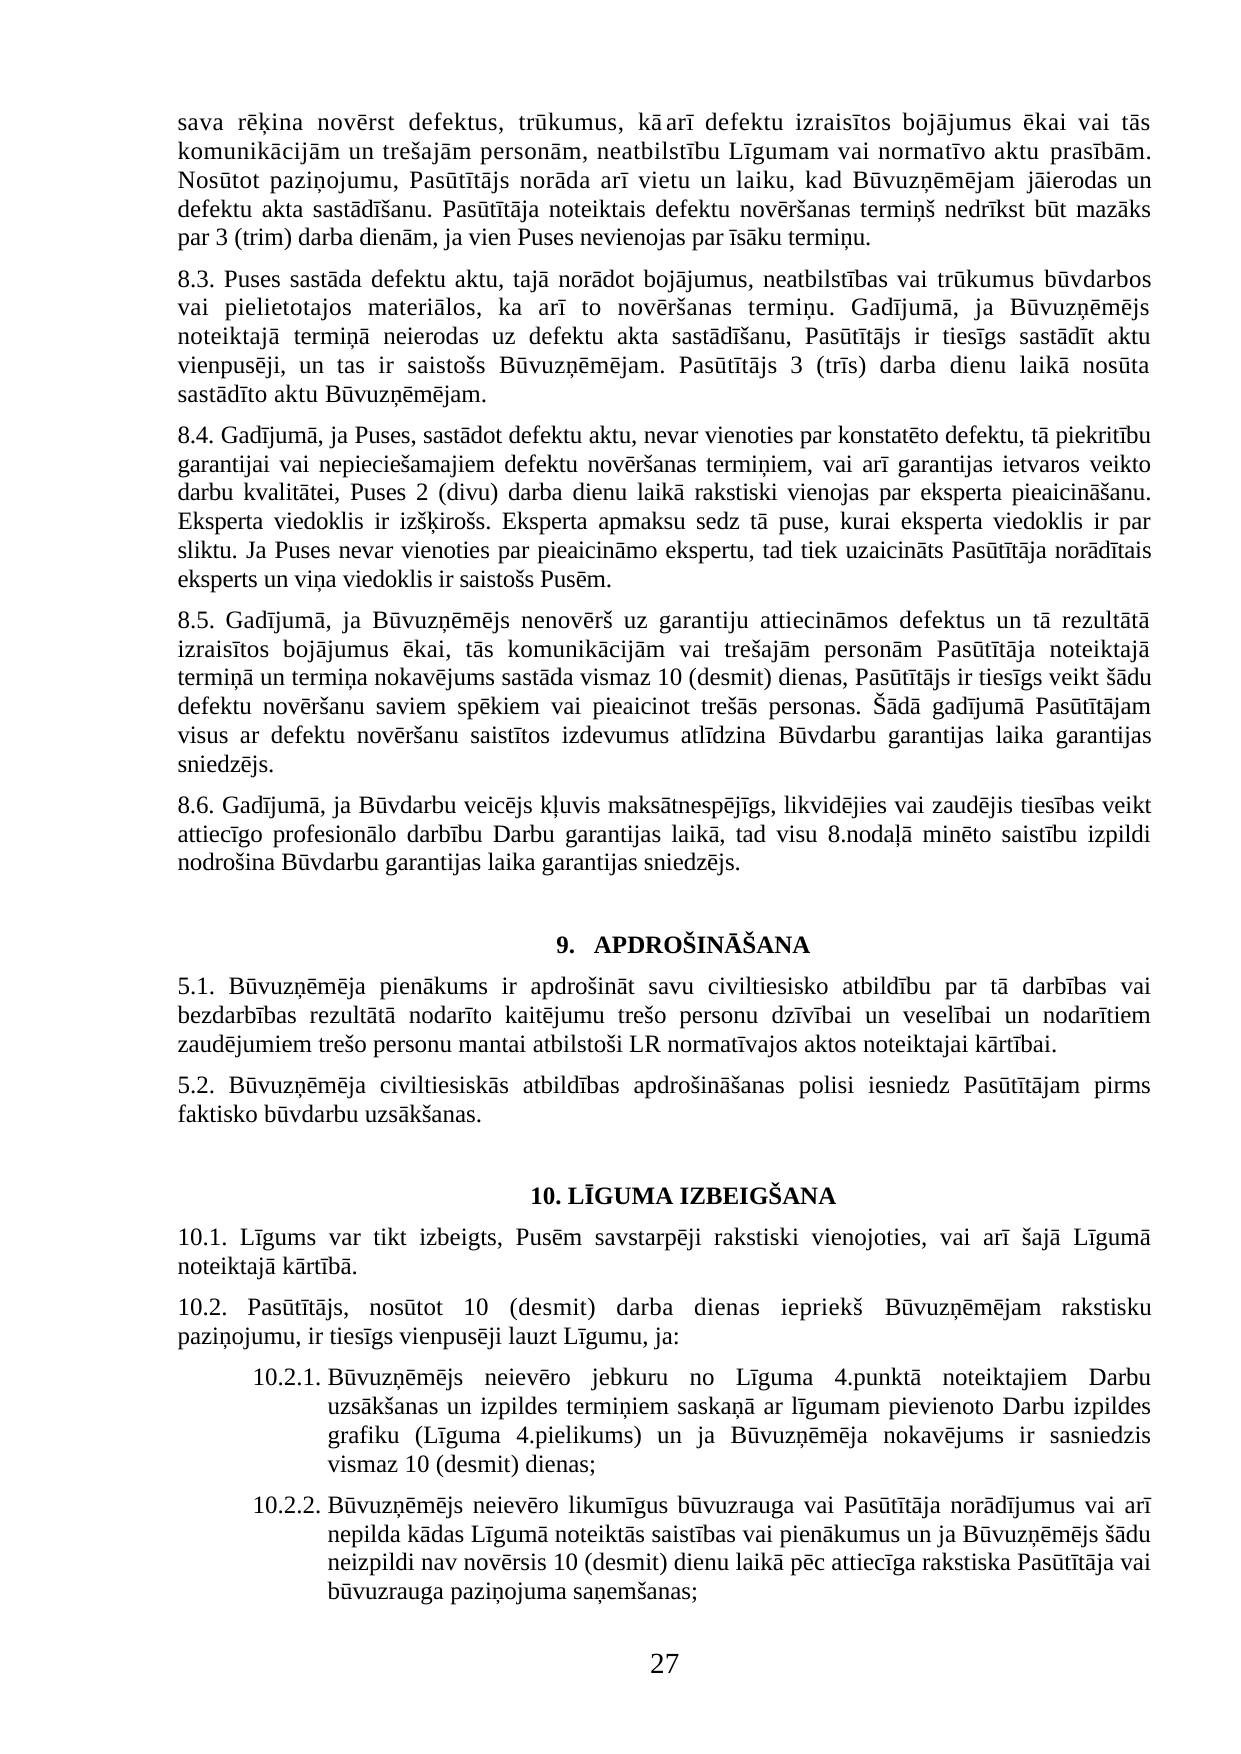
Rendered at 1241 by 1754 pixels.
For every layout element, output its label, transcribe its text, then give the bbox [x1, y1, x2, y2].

list Būvuzņēmējs neievēro likumīgus būvuzrauga vai Pasūtītāja norādījumus vai arī nepilda kādas Līgumā noteiktās saistības vai pienākumus un ja Būvuzņēmējs šādu neizpildi nav novērsis 10 (desmit) dienu laikā pēc attiecīga rakstiska Pasūtītāja vai būvuzrauga paziņojuma saņemšanas; [252, 1490, 1152, 1605]
list APDROŠINĀŠANA [215, 930, 1152, 959]
text 8.3. Puses sastāda defektu aktu, tajā norādot bojājumus, neatbilstības vai trūkumus būvdarbos vai pielietotajos materiālos, ka arī to novēršanas termiņu. Gadījumā, ja Būvuzņēmējs noteiktajā termiņā neierodas uz defektu akta sastādīšanu, Pasūtītājs ir tiesīgs sastādīt aktu vienpusēji, un tas ir saistošs Būvuzņēmējam. Pasūtītājs 3 (trīs) darba dienu laikā nosūta sastādīto aktu Būvuzņēmējam. [177, 264, 1152, 407]
list LĪGUMA IZBEIGŠANA [215, 1181, 1152, 1210]
text 8.6. Gadījumā, ja Būvdarbu veicējs kļuvis maksātnespējīgs, likvidējies vai zaudējis tiesības veikt attiecīgo profesionālo darbību Darbu garantijas laikā, tad visu 8.nodaļā minēto saistību izpildi nodrošina Būvdarbu garantijas laika garantijas sniedzējs. [177, 790, 1152, 876]
text 8.4. Gadījumā, ja Puses, sastādot defektu aktu, nevar vienoties par konstatēto defektu, tā piekritību garantijai vai nepieciešamajiem defektu novēršanas termiņiem, vai arī garantijas ietvaros veikto darbu kvalitātei, Puses 2 (divu) darba dienu laikā rakstiski vienojas par eksperta pieaicināšanu. Eksperta viedoklis ir izšķirošs. Eksperta apmaksu sedz tā puse, kurai eksperta viedoklis ir par sliktu. Ja Puses nevar vienoties par pieaicināmo ekspertu, tad tiek uzaicināts Pasūtītāja norādītais eksperts un viņa viedoklis ir saistošs Pusēm. [177, 420, 1152, 592]
list Būvuzņēmējs neievēro jebkuru no Līguma 4.punktā noteiktajiem Darbu uzsākšanas un izpildes termiņiem saskaņā ar līgumam pievienoto Darbu izpildes grafiku (Līguma 4.pielikums) un ja Būvuzņēmēja nokavējums ir sasniedzis vismaz 10 (desmit) dienas; [252, 1362, 1152, 1477]
text 5.2. Būvuzņēmēja civiltiesiskās atbildības apdrošināšanas polisi iesniedz Pasūtītājam pirms faktisko būvdarbu uzsākšanas. [177, 1070, 1152, 1127]
text 5.1. Būvuzņēmēja pienākums ir apdrošināt savu civiltiesisko atbildību par tā darbības vai bezdarbības rezultātā nodarīto kaitējumu trešo personu dzīvībai un veselībai un nodarītiem zaudējumiem trešo personu mantai atbilstoši LR normatīvajos aktos noteiktajai kārtībai. [177, 971, 1152, 1057]
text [177, 107, 1152, 251]
text 8.5. Gadījumā, ja Būvuzņēmējs nenovērš uz garantiju attiecināmos defektus un tā rezultātā izraisītos bojājumus ēkai, tās komunikācijām vai trešajām personām Pasūtītāja noteiktajā termiņā un termiņa nokavējums sastāda vismaz 10 (desmit) dienas, Pasūtītājs ir tiesīgs veikt šādu defektu novēršanu saviem spēkiem vai pieaicinot trešās personas. Šādā gadījumā Pasūtītājam visus ar defektu novēršanu saistītos izdevumus atlīdzina Būvdarbu garantijas laika garantijas sniedzējs. [177, 605, 1152, 777]
text 10.2. Pasūtītājs, nosūtot 10 (desmit) darba dienas iepriekš Būvuzņēmējam rakstisku paziņojumu, ir tiesīgs vienpusēji lauzt Līgumu, ja: [177, 1292, 1152, 1350]
text 10.1. Līgums var tikt izbeigts, Pusēm savstarpēji rakstiski vienojoties, vai arī šajā Līgumā noteiktajā kārtībā. [177, 1222, 1152, 1280]
